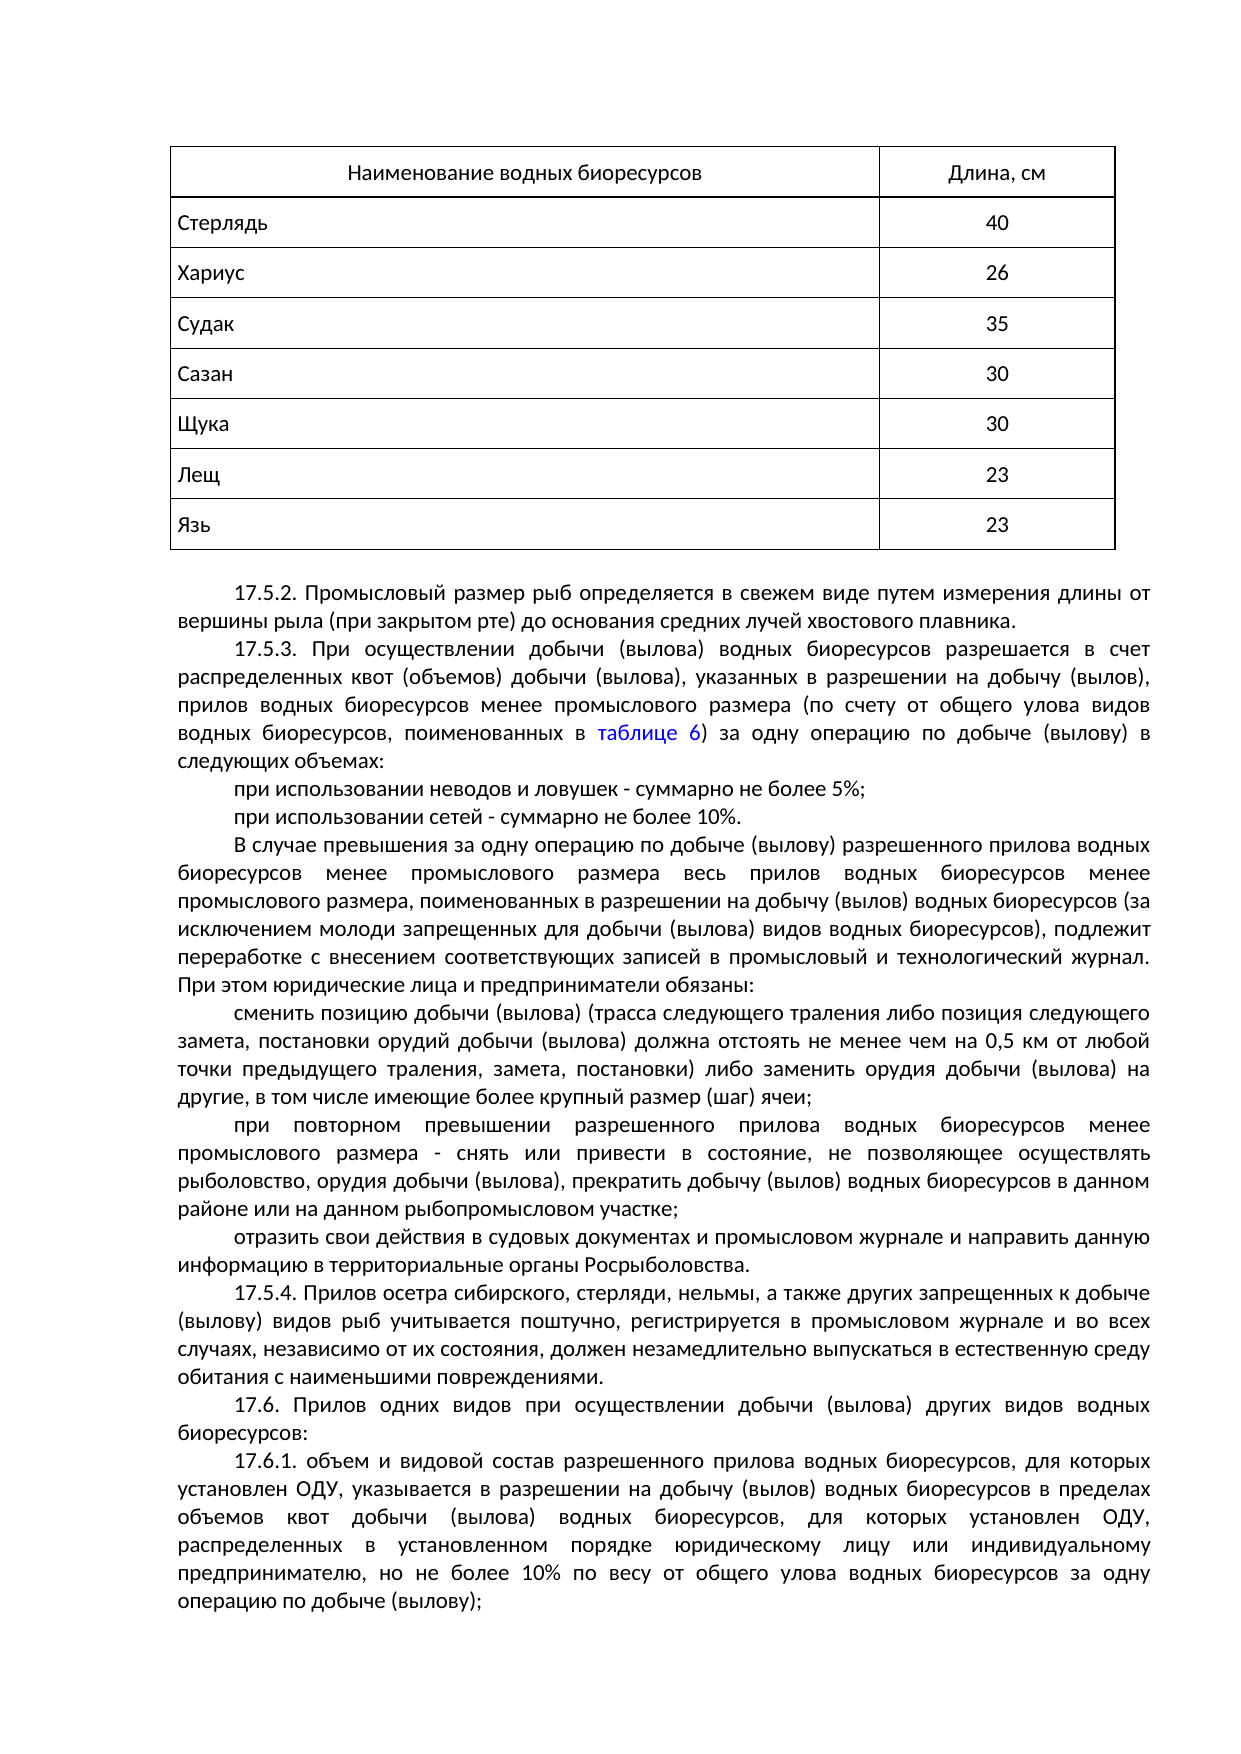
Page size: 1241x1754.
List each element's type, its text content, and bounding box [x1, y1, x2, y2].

text при использовании сетей - суммарно не более 10%. [177, 802, 1152, 830]
table_cell 30 [880, 349, 1114, 398]
text 17.6.1. объем и видовой состав разрешенного прилова водных биоресурсов, для которых установлен ОДУ, указывается в разрешении на добычу (вылов) водных биоресурсов в пределах объемов квот добычи (вылова) водных биоресурсов, для которых установлен ОДУ, распределенных в установленном порядке юридическому лицу или индивидуальному предпринимателю, но не более 10% по весу от общего улова водных биоресурсов за одну операцию по добыче (вылову); [177, 1446, 1152, 1614]
table_cell 23 [880, 499, 1114, 549]
text сменить позицию добычи (вылова) (трасса следующего траления либо позиция следующего замета, постановки орудий добычи (вылова) должна отстоять не менее чем на 0,5 км от любой точки предыдущего траления, замета, постановки) либо заменить орудия добычи (вылова) на другие, в том числе имеющие более крупный размер (шаг) ячеи; [177, 998, 1152, 1110]
table_cell Лещ [171, 449, 879, 498]
table_cell 35 [880, 298, 1114, 347]
text 17.5.4. Прилов осетра сибирского, стерляди, нельмы, а также других запрещенных к добыче (вылову) видов рыб учитывается поштучно, регистрируется в промысловом журнале и во всех случаях, независимо от их состояния, должен незамедлительно выпускаться в естественную среду обитания с наименьшими повреждениями. [177, 1278, 1152, 1390]
text при повторном превышении разрешенного прилова водных биоресурсов менее промыслового размера - снять или привести в состояние, не позволяющее осуществлять рыболовство, орудия добычи (вылова), прекратить добычу (вылов) водных биоресурсов в данном районе или на данном рыбопромысловом участке; [177, 1110, 1152, 1222]
table_cell Язь [171, 499, 879, 549]
table_cell Сазан [171, 349, 879, 398]
text 17.5.2. Промысловый размер рыб определяется в свежем виде путем измерения длины от вершины рыла (при закрытом рте) до основания средних лучей хвостового плавника. [177, 578, 1152, 634]
table_cell Стерлядь [171, 198, 879, 247]
table_cell 40 [880, 198, 1114, 247]
table_cell Хариус [171, 248, 879, 297]
table_cell 23 [880, 449, 1114, 498]
text отразить свои действия в судовых документах и промысловом журнале и направить данную информацию в территориальные органы Росрыболовства. [177, 1222, 1152, 1278]
table_cell Судак [171, 298, 879, 347]
table_header Наименование водных биоресурсов [171, 147, 879, 196]
text при использовании неводов и ловушек - суммарно не более 5%; [177, 774, 1152, 802]
text 17.6. Прилов одних видов при осуществлении добычи (вылова) других видов водных биоресурсов: [177, 1390, 1152, 1446]
text 17.5.3. При осуществлении добычи (вылова) водных биоресурсов разрешается в счет распределенных квот (объемов) добычи (вылова), указанных в разрешении на добычу (вылов), прилов водных биоресурсов менее промыслового размера (по счету от общего улова видов водных биоресурсов, поименованных в таблице 6) за одну операцию по добыче (вылову) в следующих объемах: [177, 634, 1152, 774]
table_cell Щука [171, 399, 879, 448]
table_header Длина, см [880, 147, 1114, 196]
text В случае превышения за одну операцию по добыче (вылову) разрешенного прилова водных биоресурсов менее промыслового размера весь прилов водных биоресурсов менее промыслового размера, поименованных в разрешении на добычу (вылов) водных биоресурсов (за исключением молоди запрещенных для добычи (вылова) видов водных биоресурсов), подлежит переработке с внесением соответствующих записей в промысловый и технологический журнал. При этом юридические лица и предприниматели обязаны: [177, 830, 1152, 998]
table_cell 26 [880, 248, 1114, 297]
table_cell 30 [880, 399, 1114, 448]
